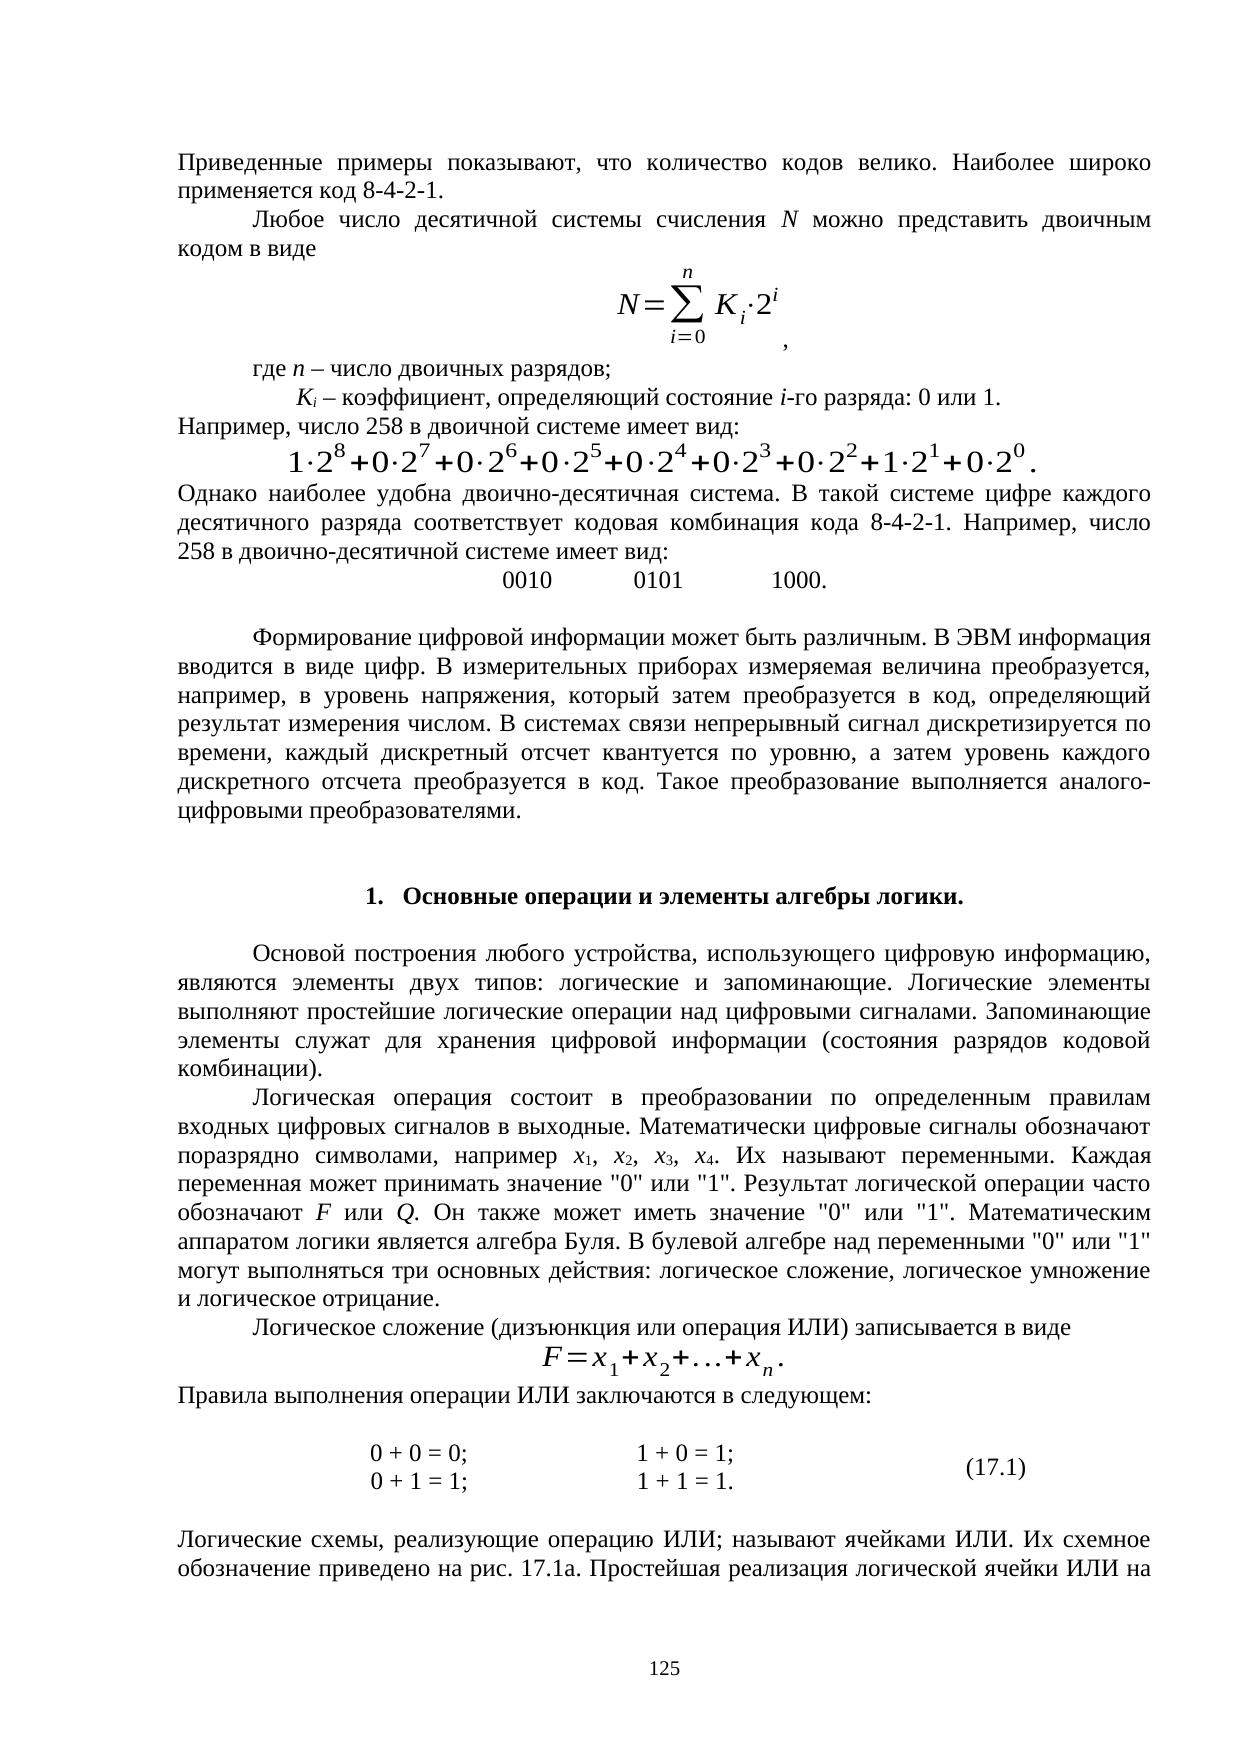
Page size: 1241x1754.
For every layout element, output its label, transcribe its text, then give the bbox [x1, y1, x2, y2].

text Например, число 258 в двоичной системе имеет вид: [177, 411, 1152, 439]
text Логическое сложение (дизъюнкция или операция ИЛИ) записывается в виде [177, 1312, 1152, 1341]
text Логическая операция состоит в преобразовании по определенным правилам входных цифровых сигналов в выходные. Математически цифровые сигналы обозначают поразрядно символами, например x1, x2, x3, x4. Их называют переменными. Каждая переменная может принимать значение "0" или "1". Результат логической операции часто обозначают F или Q. Он также может иметь значение "0" или "1". Математическим аппаратом логики является алгебра Буля. В булевой алгебре над переменными "0" или "1" могут выполняться три основных действия: логическое сложение, логическое умножение и логическое отрицание. [177, 1082, 1152, 1312]
text Ki – коэффициент, определяющий состояние i-го разряда: 0 или 1. [177, 382, 1152, 411]
text где n – число двоичных разрядов; [177, 353, 1152, 382]
table_header (17.1) [927, 1438, 1065, 1495]
text Правила выполнения операции ИЛИ заключаются в следующем: [177, 1380, 1152, 1409]
list Основные операции и элементы алгебры логики. [177, 881, 1152, 910]
text Однако наиболее удобна двоично-десятичная система. В такой системе цифре каждого десятичного разряда соответствует кодовая комбинация кода 8-4-2-1. Например, число 258 в двоично-десятичной системе имеет вид: [177, 478, 1152, 565]
text Приведенные примеры показывают, что количество кодов велико. Наиболее широко применяется код 8-4-2-1. [177, 147, 1152, 204]
text Формирование цифровой информации может быть различным. В ЭВМ информация вводится в виде цифр. В измерительных приборах измеряемая величина преобразуется, например, в уровень напряжения, который затем преобразуется в код, определяющий результат измерения числом. В системах связи непрерывный сигнал дискретизируется по времени, каждый дискретный отсчет квантуется по уровню, а затем уровень каждого дискретного отсчета преобразуется в код. Такое преобразование выполняется аналого-цифровыми преобразователями. [177, 622, 1152, 823]
text Любое число десятичной системы счисления N можно представить двоичным кодом в виде [177, 204, 1152, 262]
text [177, 1524, 1152, 1581]
text Основой построения любого устройства, использующего цифровую информацию, являются элементы двух типов: логические и запоминающие. Логические элементы выполняют простейшие логические операции над цифровыми сигналами. Запоминающие элементы служат для хранения цифровой информации (состояния разрядов кодовой комбинации). [177, 938, 1152, 1082]
text 0010 0101 1000. [177, 565, 1152, 593]
table_header 0 + 0 = 0; 1 + 0 = 1; 0 + 1 = 1; 1 + 1 = 1. [177, 1438, 927, 1495]
text , [177, 262, 1152, 353]
